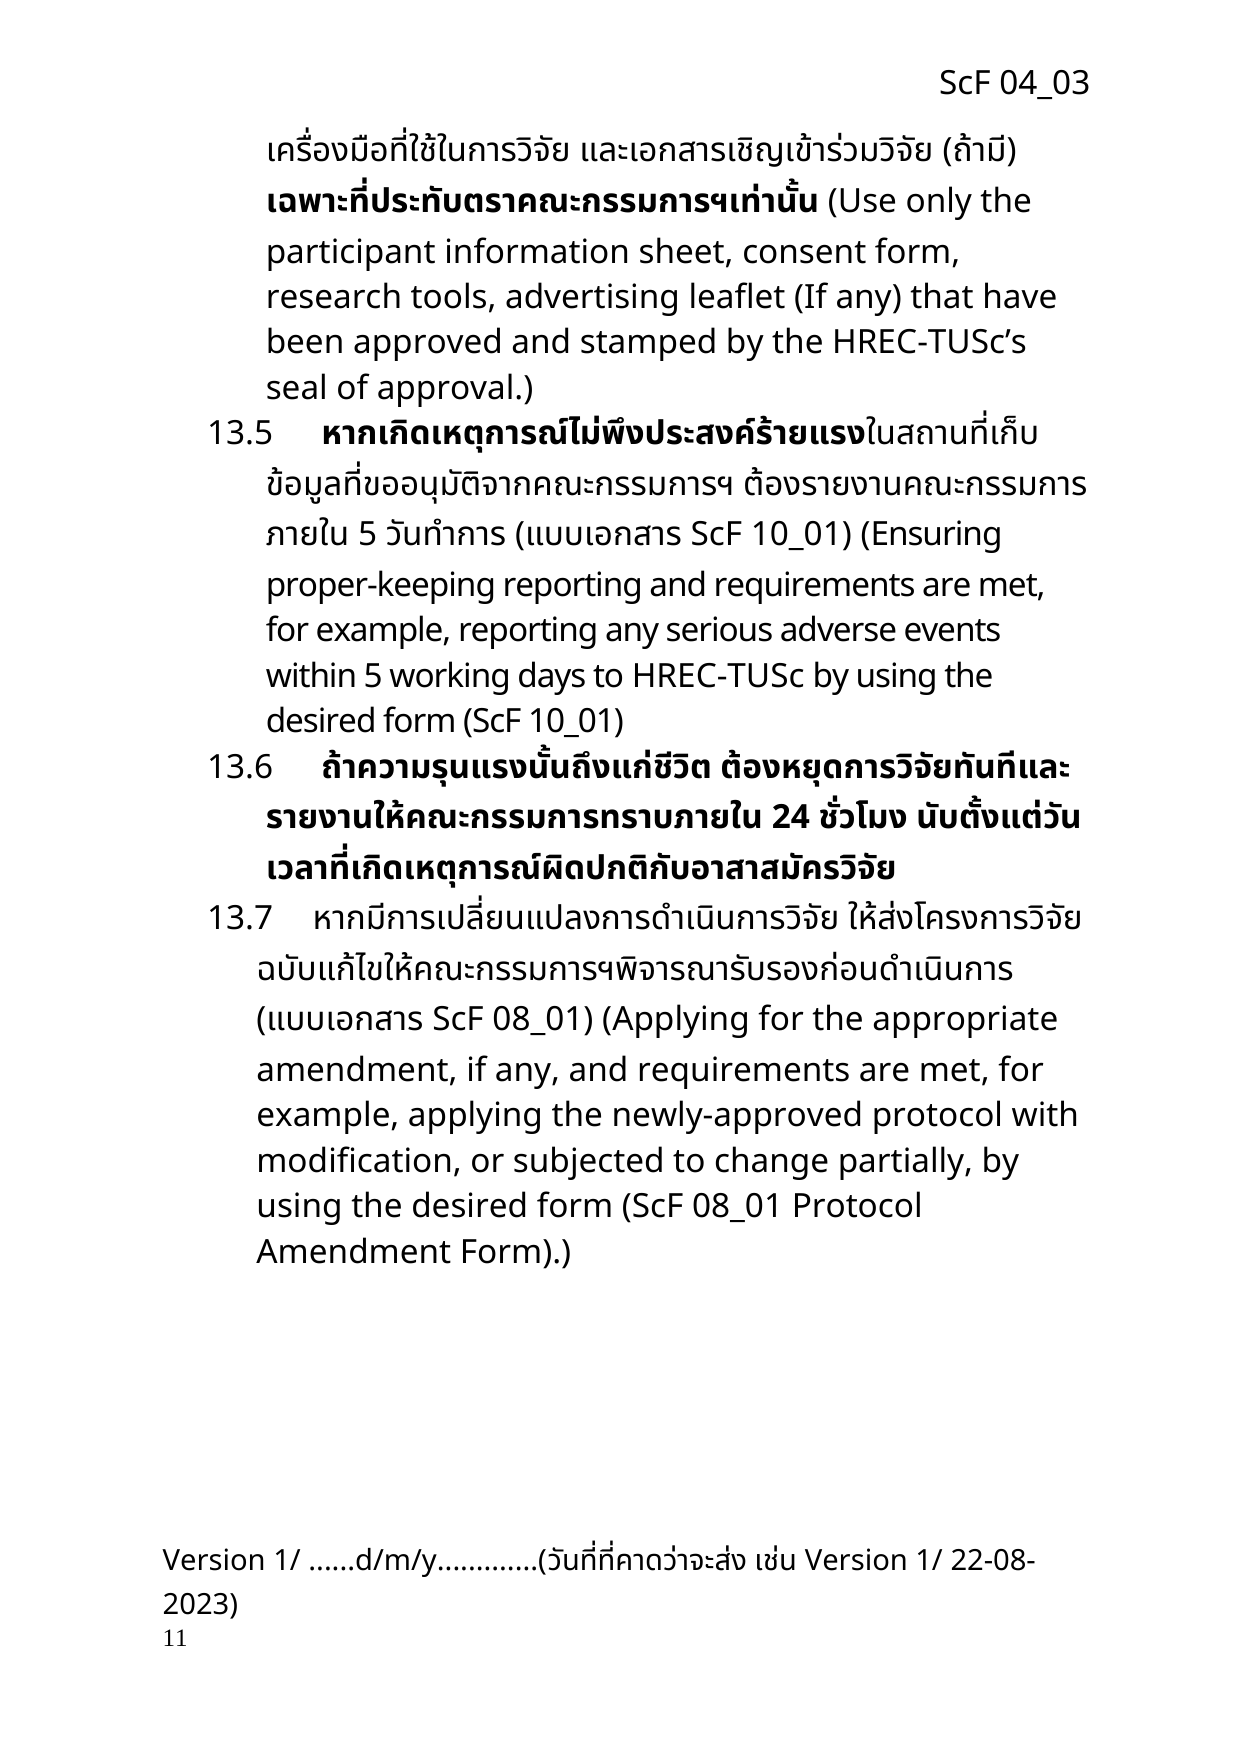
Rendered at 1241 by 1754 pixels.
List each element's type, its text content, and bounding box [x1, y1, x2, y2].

list ถ้าความรุนแรงนั้นถึงแก่ชีวิต ต้องหยุดการวิจัยทันทีและรายงานให้คณะกรรมการทราบภายใน 24 ชั่วโมง นับตั้งแต่วันเวลาที่เกิดเหตุการณ์ผิดปกติกับอาสาสมัครวิจัย [207, 742, 1090, 894]
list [207, 126, 1090, 409]
list หากเกิดเหตุการณ์ไม่พึงประสงค์ร้ายแรงในสถานที่เก็บข้อมูลที่ขออนุมัติจากคณะกรรมการฯ ต้องรายงานคณะกรรมการภายใน 5 วันทำการ (แบบเอกสาร ScF 10_01) (Ensuring proper-keeping reporting and requirements are met, for example, reporting any serious adverse events within 5 working days to HREC-TUSc by using the desired form (ScF 10_01) [207, 409, 1090, 742]
list หากมีการเปลี่ยนแปลงการดำเนินการวิจัย ให้ส่งโครงการวิจัยฉบับแก้ไขให้คณะกรรมการฯพิจารณารับรองก่อนดำเนินการ (แบบเอกสาร ScF 08_01) (Applying for the appropriate amendment, if any, and requirements are met, for example, applying the newly-approved protocol with modification, or subjected to change partially, by using the desired form (ScF 08_01 Protocol Amendment Form).) [207, 894, 1090, 1273]
